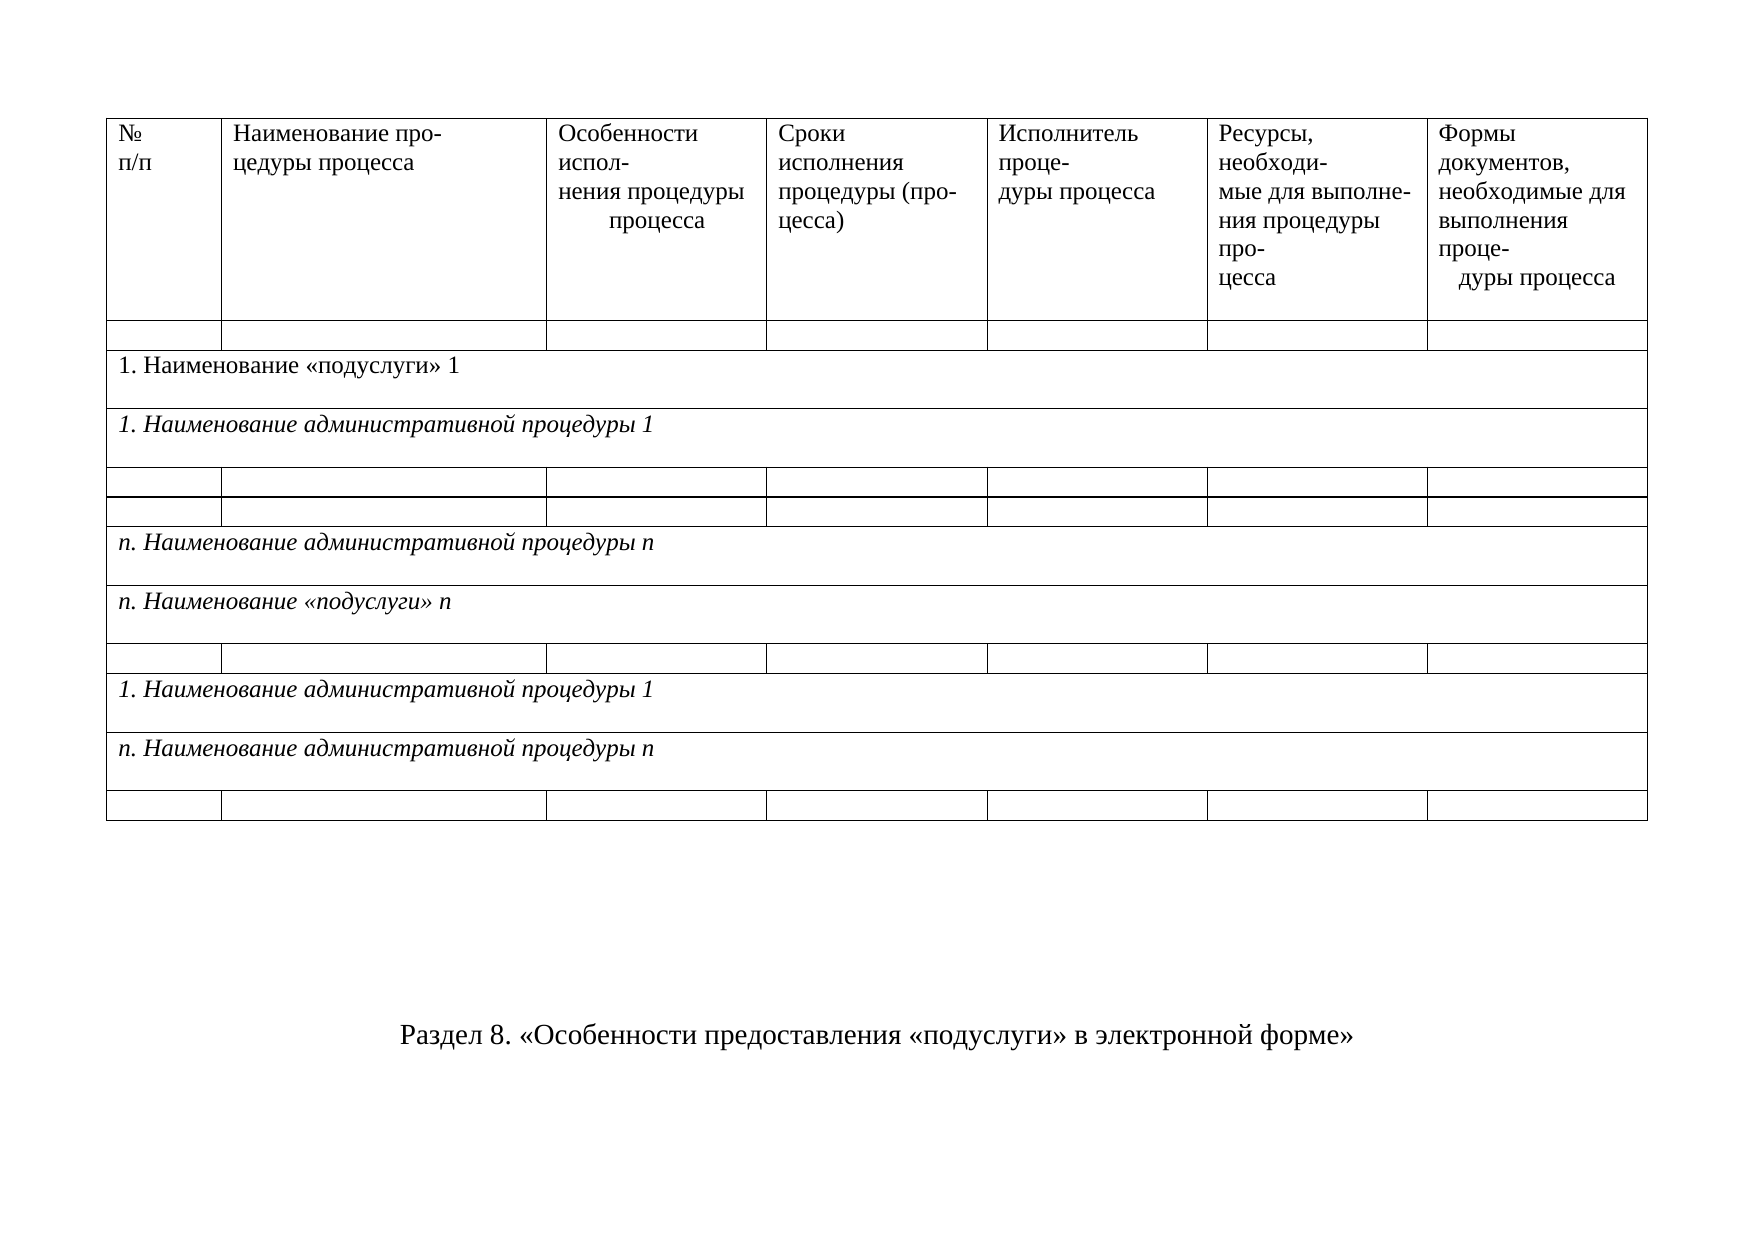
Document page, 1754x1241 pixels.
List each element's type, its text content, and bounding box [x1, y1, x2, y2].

table_cell [1208, 498, 1427, 526]
table_cell [547, 791, 766, 820]
table_cell [1208, 468, 1427, 496]
table_cell [988, 644, 1207, 673]
table_header Формы документов, необходимые для выполнения проце- дуры процесса [1428, 119, 1647, 320]
table_cell [107, 791, 221, 820]
table_cell [988, 791, 1207, 820]
table_cell [222, 468, 546, 496]
table_header Наименование про- цедуры процесса [222, 119, 546, 320]
table_header Ресурсы, необходи- мые для выполне- ния процедуры про- цесса [1208, 119, 1427, 320]
table_cell [107, 321, 221, 349]
table_cell [107, 468, 221, 496]
table_cell [222, 321, 546, 349]
text Раздел 8. «Особенности предоставления «подуслуги» в электронной форме» [118, 1017, 1636, 1051]
table_cell [1428, 644, 1647, 673]
table_cell [222, 644, 546, 673]
table_cell [547, 321, 766, 349]
table_cell [767, 498, 987, 526]
table_cell [1208, 321, 1427, 349]
table_cell 1. Наименование административной процедуры 1 [107, 409, 1647, 467]
table_cell [222, 791, 546, 820]
table_cell [767, 791, 987, 820]
table_cell n. Наименование административной процедуры n [107, 527, 1647, 585]
table_cell 1. Наименование «подуслуги» 1 [107, 351, 1647, 408]
table_cell [1208, 791, 1427, 820]
table_header Исполнитель проце- дуры процесса [988, 119, 1207, 320]
table_cell [988, 468, 1207, 496]
table_header № п/п [107, 119, 221, 320]
table_cell [767, 321, 987, 349]
table_cell [988, 321, 1207, 349]
table_cell [1428, 498, 1647, 526]
table_cell [107, 644, 221, 673]
table_cell [1428, 468, 1647, 496]
table_cell [1428, 791, 1647, 820]
table_cell [1208, 644, 1427, 673]
table_cell [107, 498, 221, 526]
table_cell n. Наименование административной процедуры n [107, 733, 1647, 790]
table_cell 1. Наименование административной процедуры 1 [107, 674, 1647, 732]
table_header Сроки исполнения процедуры (про- цесса) [767, 119, 987, 320]
table_cell [988, 498, 1207, 526]
table_cell [1428, 321, 1647, 349]
table_cell [547, 498, 766, 526]
table_cell [547, 644, 766, 673]
table_cell [222, 498, 546, 526]
table_cell [767, 468, 987, 496]
table_cell [767, 644, 987, 673]
table_header Особенности испол- нения процедуры процесса [547, 119, 766, 320]
table_cell n. Наименование «подуслуги» n [107, 586, 1647, 643]
table_cell [547, 468, 766, 496]
